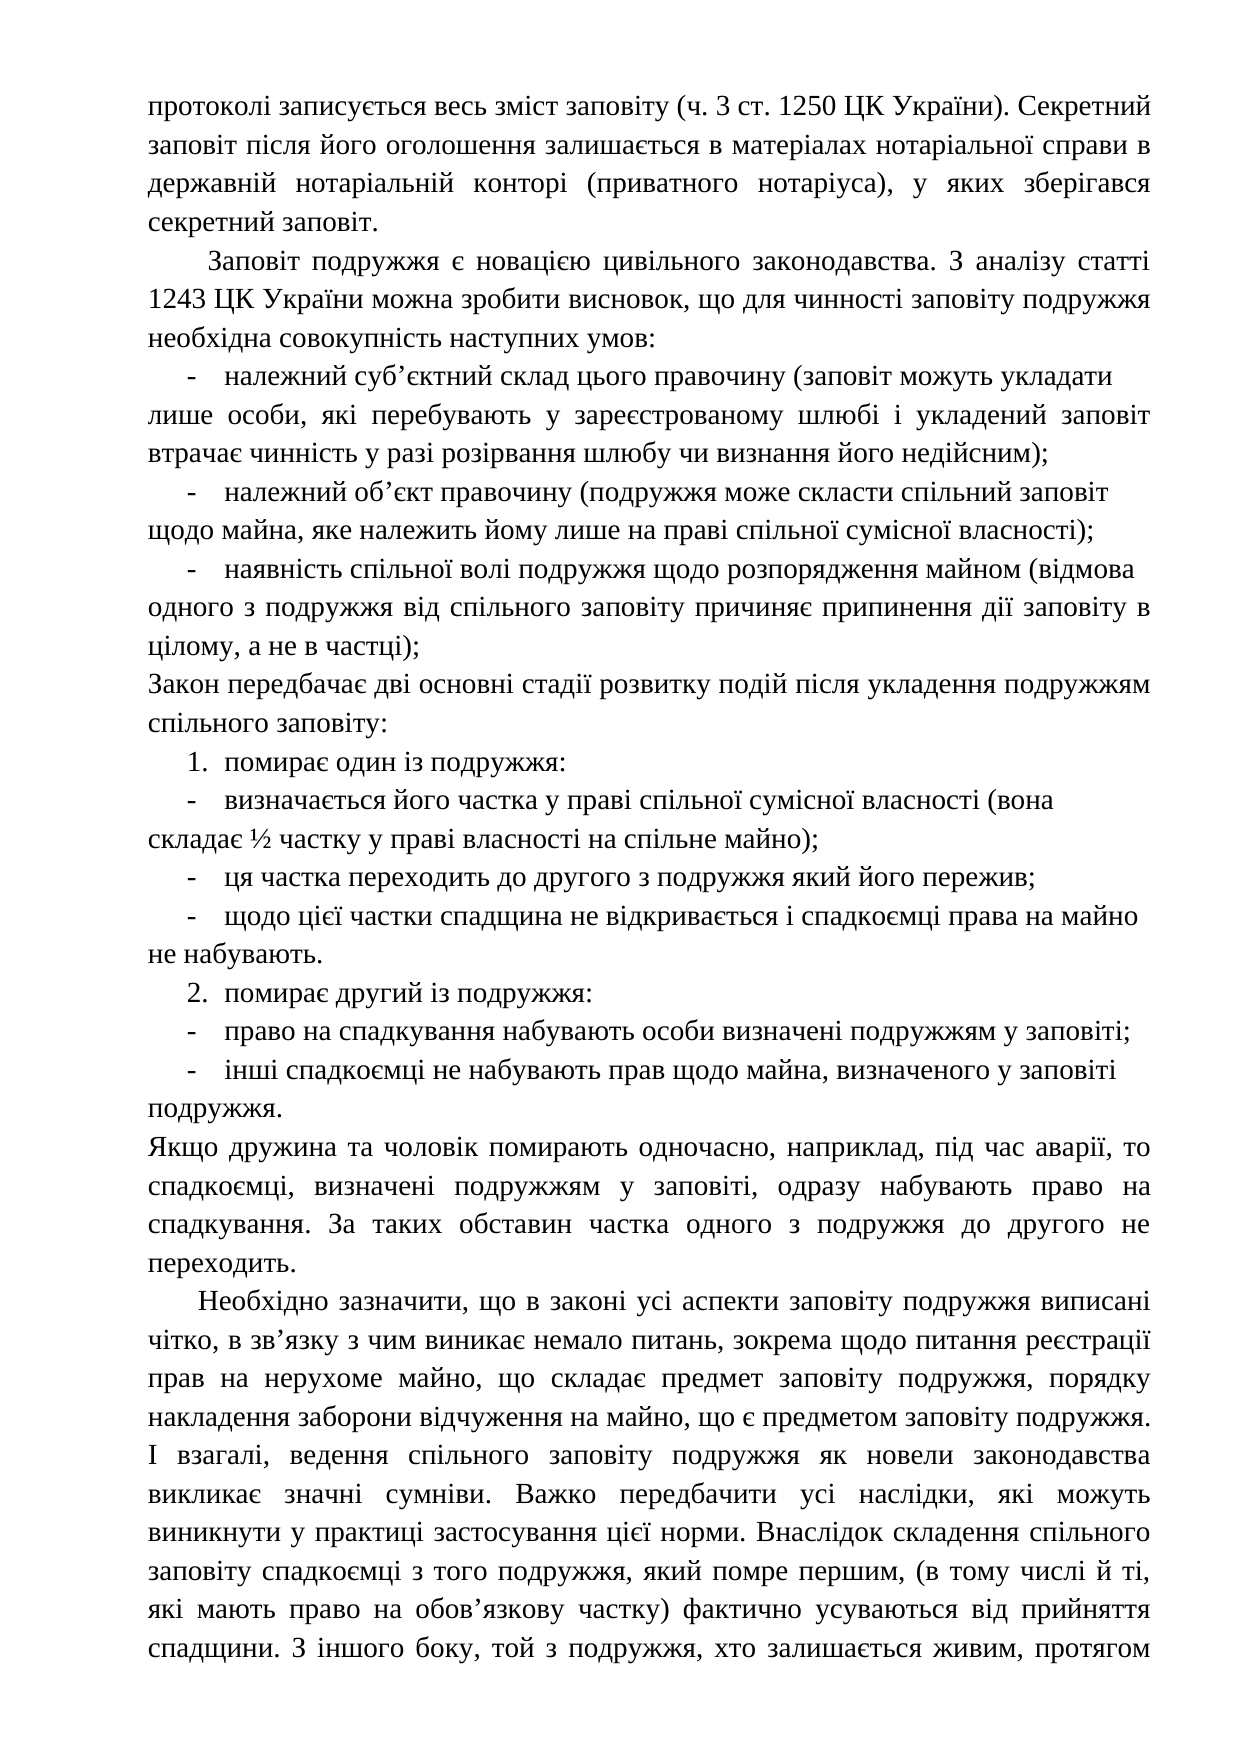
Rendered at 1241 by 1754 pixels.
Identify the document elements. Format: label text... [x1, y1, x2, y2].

list наявність спільної волі подружжя щодо розпорядження майном (відмова [187, 551, 1152, 584]
list помирає один із подружжя: [187, 744, 1152, 777]
text Заповіт подружжя є новацією цивільного законодавства. З аналізу статті 1243 ЦК України можна зробити висновок, що для чинності заповіту подружжя необхідна совокупність наступних умов: [148, 243, 1152, 353]
list ця частка переходить до другого з подружжя який його пережив; [187, 859, 1152, 893]
list щодо цієї частки спадщина не відкривається і спадкоємці права на майно [187, 898, 1152, 931]
list належний об’єкт правочину (подружжя може скласти спільний заповіт [187, 474, 1152, 507]
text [148, 88, 1152, 238]
text Закон передбачає дві основні стадії розвитку подій після укладення подружжям спільного заповіту: [148, 667, 1152, 739]
list визначається його частка у праві спільної сумісної власності (вона [187, 782, 1152, 816]
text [148, 1283, 1152, 1664]
text одного з подружжя від спільного заповіту причиняє припинення дії заповіту в цілому, а не в частці); [148, 589, 1152, 662]
list інші спадкоємці не набувають прав щодо майна, визначеного у заповіті [187, 1052, 1152, 1086]
text лише особи, які перебувають у зареєстрованому шлюбі і укладений заповіт втрачає чинність у разі розірвання шлюбу чи визнання його недійсним); [148, 397, 1152, 469]
text не набувають. [148, 936, 1152, 970]
text щодо майна, яке належить йому лише на праві спільної сумісної власності); [148, 512, 1152, 546]
list належний суб’єктний склад цього правочину (заповіт можуть укладати [187, 358, 1152, 392]
text Якщо дружина та чоловік помирають одночасно, наприклад, під час аварії, то спадкоємці, визначені подружжям у заповіті, одразу набувають право на спадкування. За таких обставин частка одного з подружжя до другого не переходить. [148, 1129, 1152, 1278]
list право на спадкування набувають особи визначені подружжям у заповіті; [187, 1013, 1152, 1047]
text подружжя. [148, 1091, 1152, 1124]
text складає ½ частку у праві власності на спільне майно); [148, 821, 1152, 854]
list помирає другий із подружжя: [187, 975, 1152, 1008]
